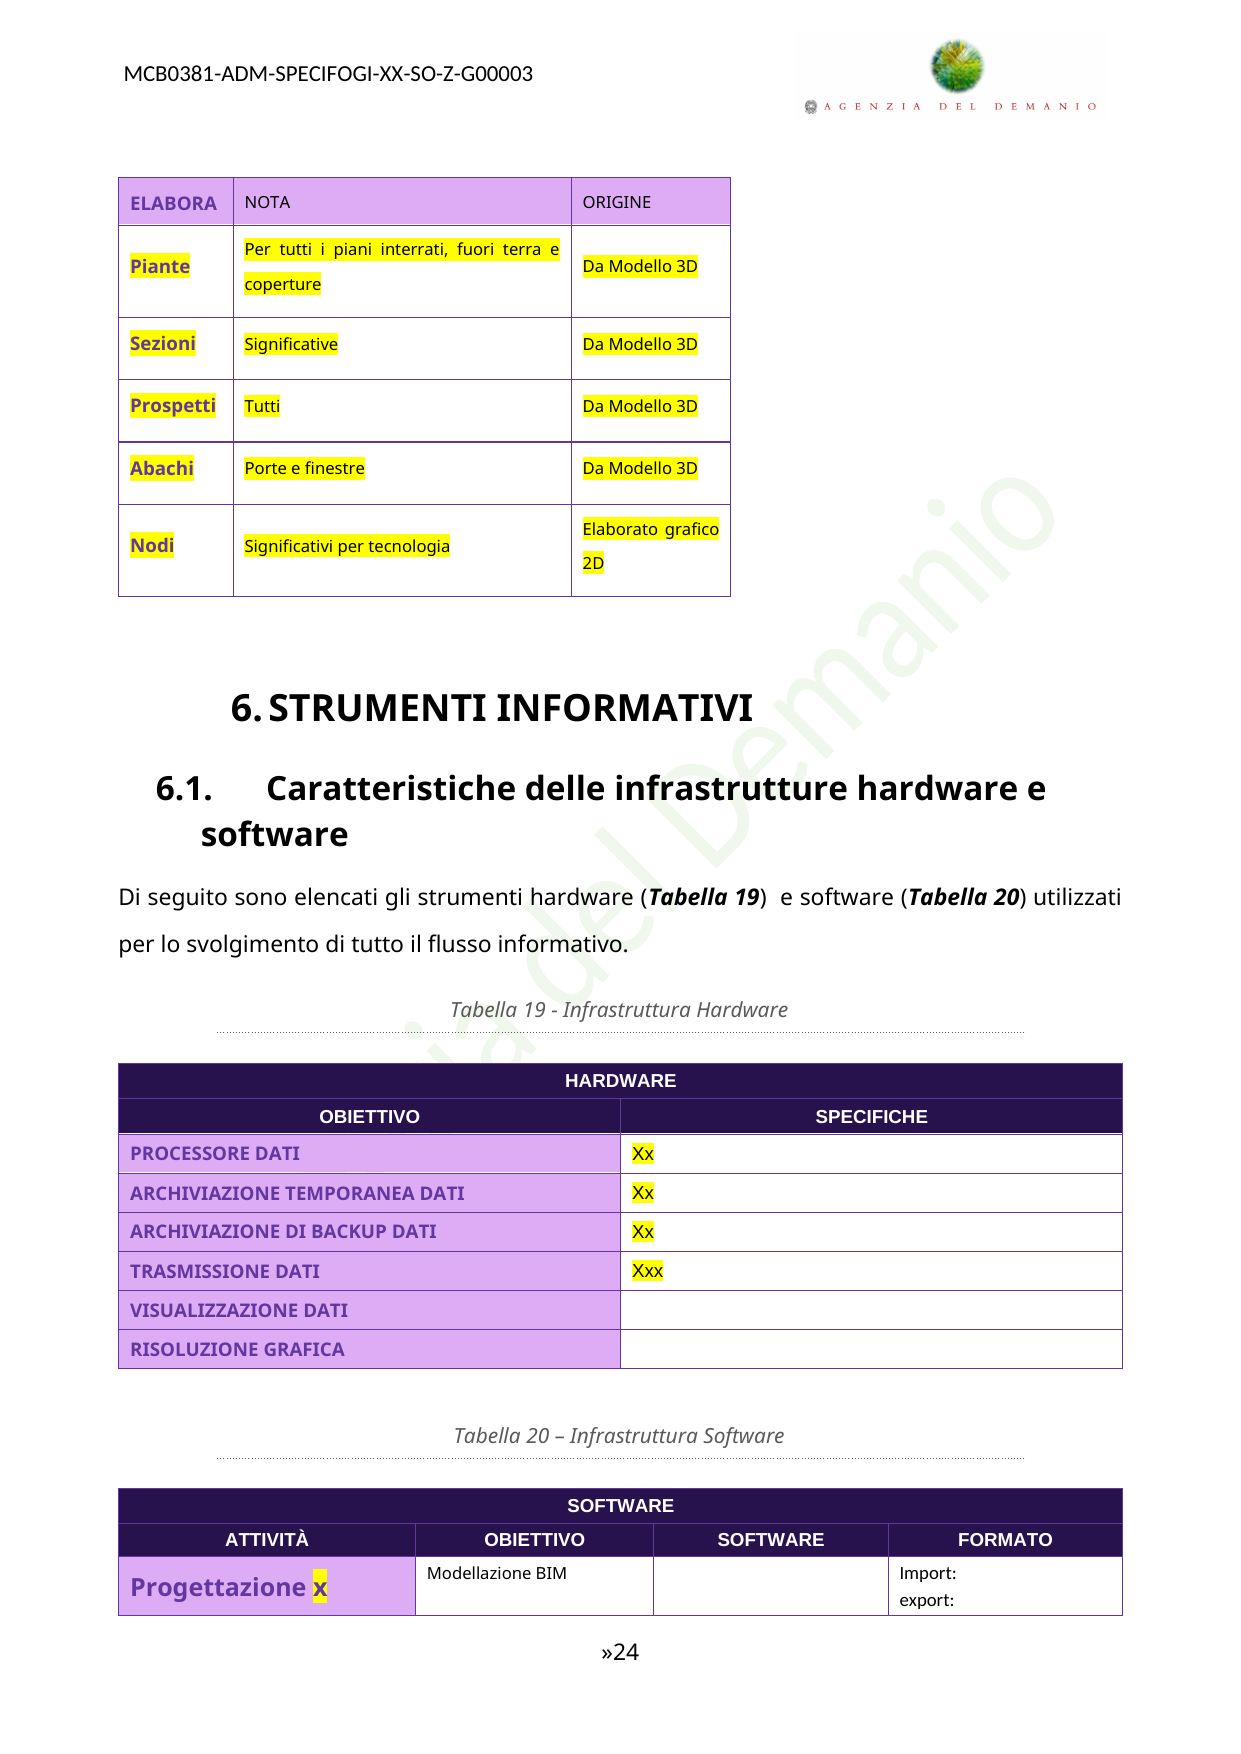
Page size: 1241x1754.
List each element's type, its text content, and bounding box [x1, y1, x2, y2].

table_cell Progettazione x [119, 1557, 415, 1615]
text STRUMENTI INFORMATIVI [231, 682, 1122, 733]
table_cell Nodi [119, 505, 233, 596]
table_cell SOFTWARE [654, 1524, 888, 1556]
table_cell ARCHIVIAZIONE TEMPORANEA DATI [119, 1174, 620, 1212]
table_cell ELABORATO [119, 178, 233, 224]
table_cell VISUALIZZAZIONE DATI [119, 1291, 620, 1329]
table_cell [654, 1557, 888, 1615]
text Tabella 19 - Infrastruttura Hardware [216, 996, 1024, 1033]
table_cell Per tutti i piani interrati, fuori terra e coperture [234, 226, 571, 317]
text Di seguito sono elencati gli strumenti hardware (Tabella 19) e software (Tabella 20) utilizzati per lo svolgimento di tutto il flusso informativo. [118, 881, 1122, 959]
table_cell ATTIVITÀ [119, 1524, 415, 1556]
table_cell Abachi [119, 443, 233, 504]
table_cell Da Modello 3D [572, 226, 730, 317]
table_cell Tutti [234, 380, 571, 441]
picture [794, 31, 1106, 121]
table_cell ORIGINE [572, 178, 730, 224]
table_cell Porte e finestre [234, 443, 571, 504]
table_cell PROCESSORE DATI [119, 1135, 620, 1172]
table_cell Xx [621, 1213, 1122, 1251]
table_cell Da Modello 3D [572, 443, 730, 504]
table_cell Xx [621, 1135, 1122, 1172]
table_cell Xx [621, 1174, 1122, 1212]
table_cell ARCHIVIAZIONE DI BACKUP DATI [119, 1213, 620, 1251]
text Caratteristiche delle infrastrutture hardware e software [156, 765, 1122, 856]
table_cell [621, 1291, 1122, 1329]
table_cell Da Modello 3D [572, 380, 730, 441]
table_cell Xxx [621, 1252, 1122, 1290]
text Tabella 20 – Infrastruttura Software [216, 1421, 1024, 1459]
table_cell Piante [119, 226, 233, 317]
table_header SOFTWARE [119, 1489, 1122, 1523]
table_cell RISOLUZIONE GRAFICA [119, 1330, 620, 1368]
table_cell Da Modello 3D [572, 318, 730, 379]
table_cell Elaborato grafico 2D [572, 505, 730, 596]
table_header HARDWARE [119, 1064, 1122, 1098]
table_cell Modellazione BIM [416, 1557, 653, 1615]
table_cell Import: export: [889, 1557, 1122, 1615]
table_cell [621, 1330, 1122, 1368]
table_cell Sezioni [119, 318, 233, 379]
table_cell NOTA [234, 178, 571, 224]
table_cell Significative [234, 318, 571, 379]
table_cell FORMATO [889, 1524, 1122, 1556]
table_cell OBIETTIVO [119, 1099, 620, 1133]
table_cell TRASMISSIONE DATI [119, 1252, 620, 1290]
table_cell Prospetti [119, 380, 233, 441]
table_cell SPECIFICHE [621, 1099, 1122, 1133]
table_cell Significativi per tecnologia [234, 505, 571, 596]
table_cell OBIETTIVO [416, 1524, 653, 1556]
